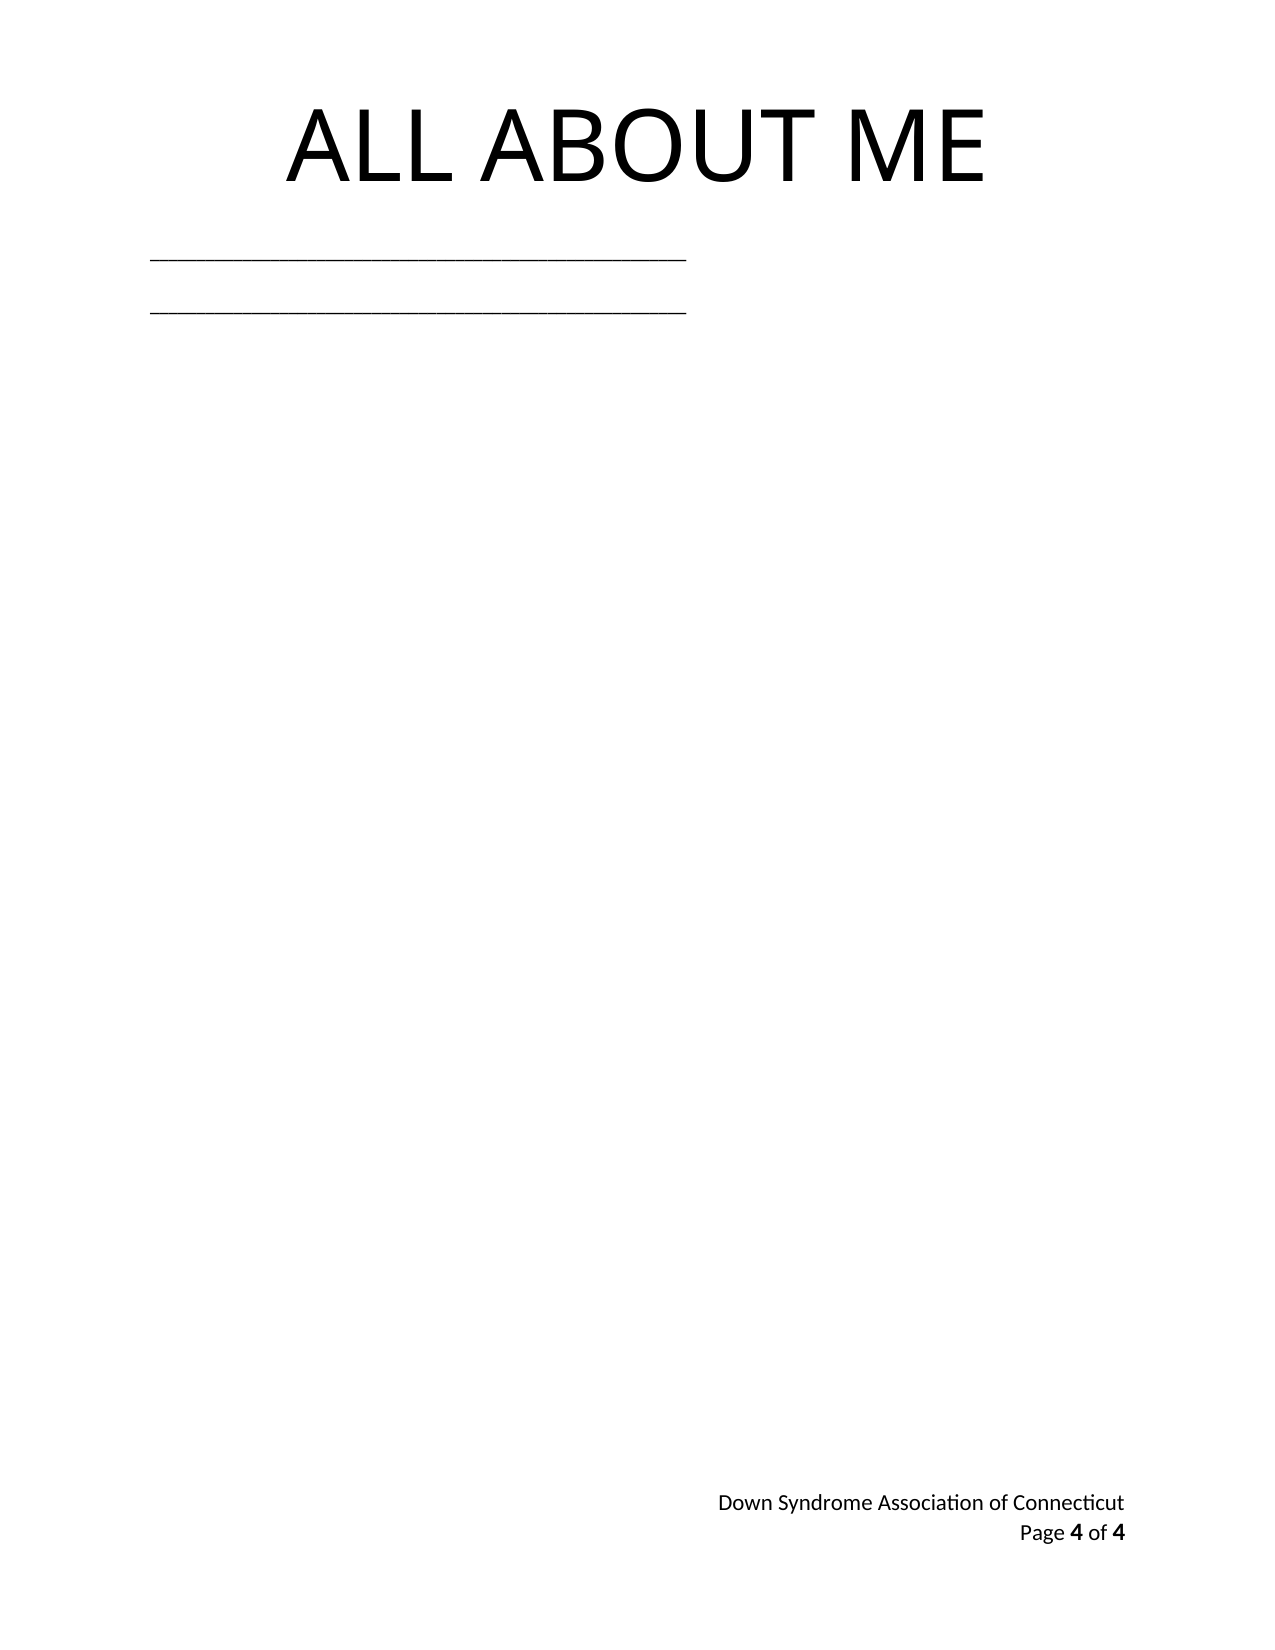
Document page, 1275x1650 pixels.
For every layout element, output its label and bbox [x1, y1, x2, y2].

text [150, 289, 1125, 318]
text [150, 236, 1125, 264]
